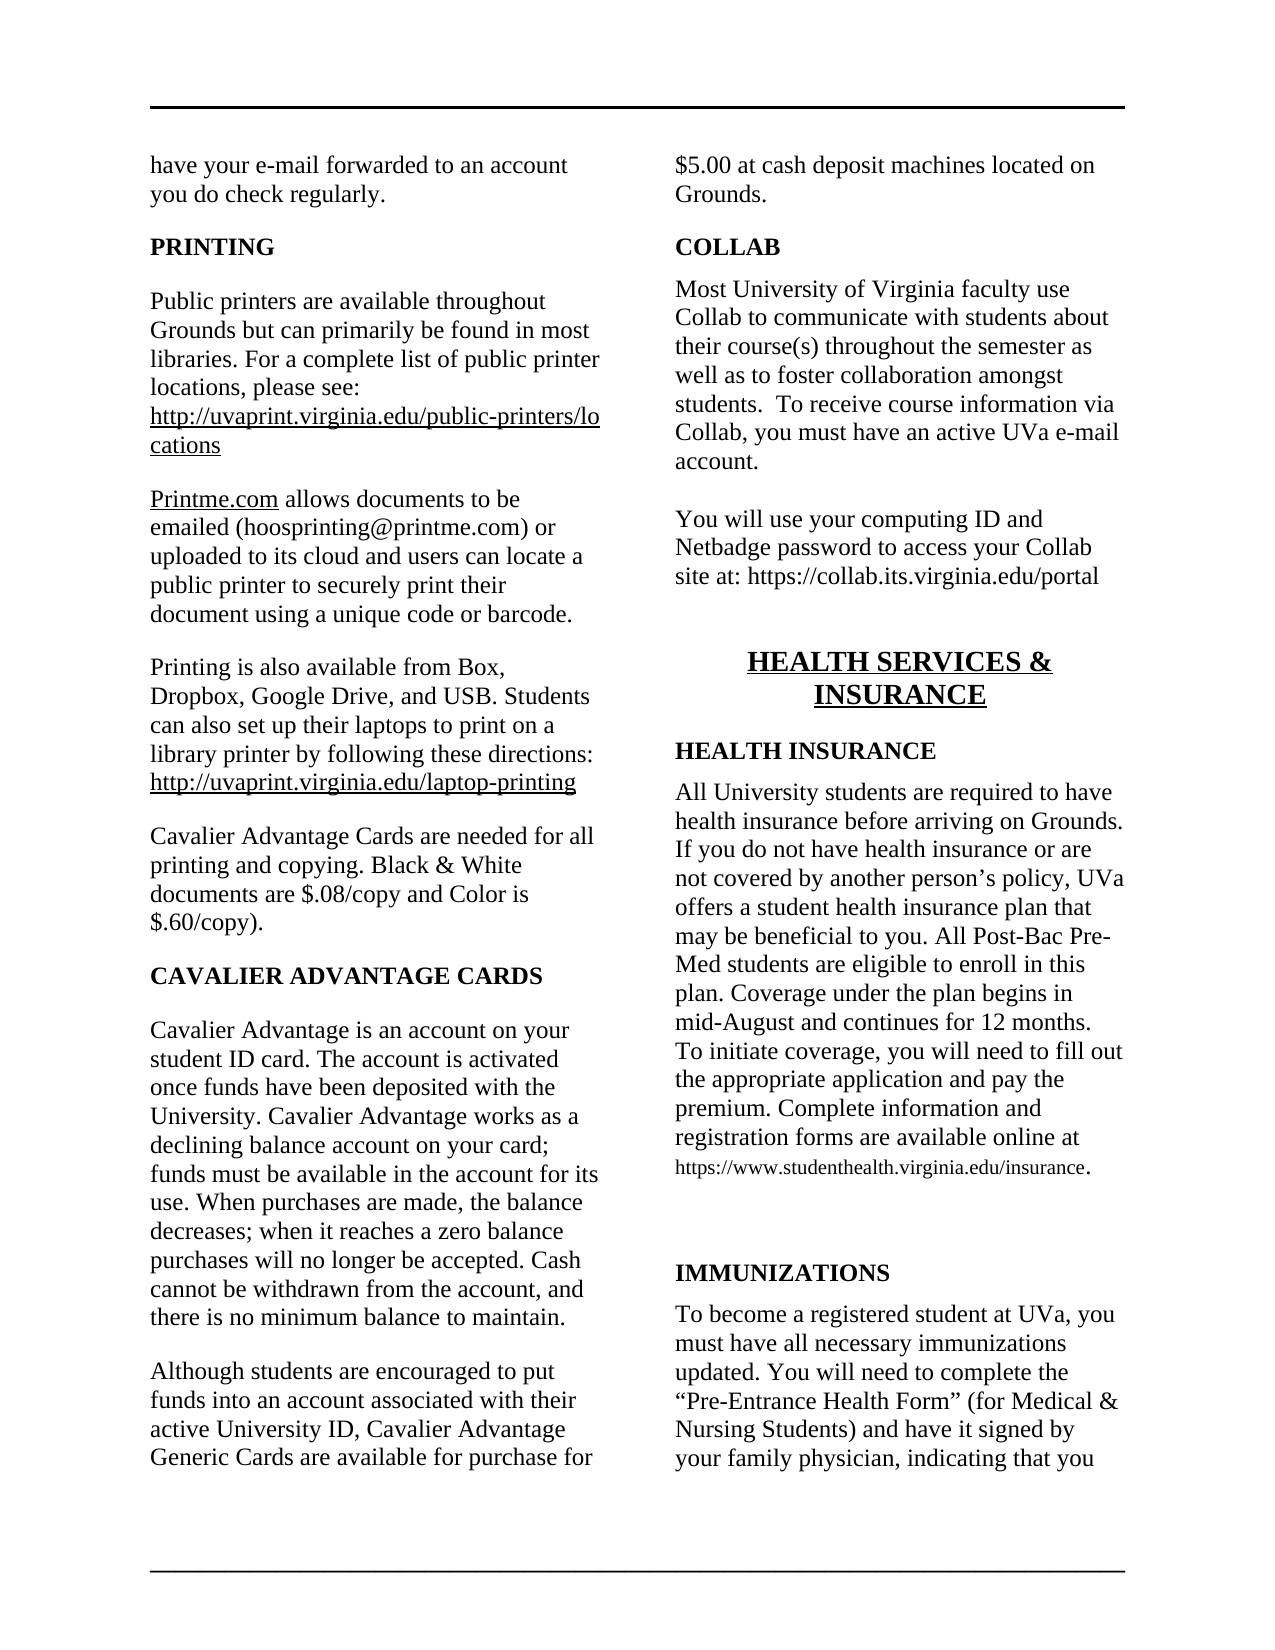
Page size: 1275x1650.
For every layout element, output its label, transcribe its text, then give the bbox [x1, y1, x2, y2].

subtitle HEALTH SERVICES & INSURANCE [675, 644, 1125, 711]
subtitle COLLAB [675, 232, 1125, 261]
subtitle Printing is also available from Box, Dropbox, Google Drive, and USB. Students can also set up their laptops to print on a library printer by following these directions: http://uvaprint.virginia.edu/laptop-printing [150, 652, 600, 796]
subtitle HEALTH INSURANCE [675, 736, 1125, 764]
subtitle Although students are encouraged to put funds into an account associated with their active University ID, Cavalier Advantage Generic Cards are available for purchase for $5.00 at cash deposit machines located on Grounds. [150, 1356, 600, 1471]
subtitle Although students are encouraged to put funds into an account associated with their active University ID, Cavalier Advantage Generic Cards are available for purchase for $5.00 at cash deposit machines located on Grounds. [675, 150, 1125, 207]
subtitle Cavalier Advantage is an account on your student ID card. The account is activated once funds have been deposited with the University. Cavalier Advantage works as a declining balance account on your card; funds must be available in the account for its use. When purchases are made, the balance decreases; when it reaches a zero balance purchases will no longer be accepted. Cash cannot be withdrawn from the account, and there is no minimum balance to maintain. [150, 1015, 600, 1331]
subtitle PRINTING [150, 232, 600, 261]
text You will use your computing ID and Netbadge password to access your Collab site at: https://collab.its.virginia.edu/portal [675, 504, 1125, 590]
subtitle Public printers are available throughout Grounds but can primarily be found in most libraries. For a complete list of public printer locations, please see: http://uvaprint.virginia.edu/public-printers/locations [150, 428, 600, 459]
subtitle Public printers are available throughout Grounds but can primarily be found in most libraries. For a complete list of public printer locations, please see: http://uvaprint.virginia.edu/public-printers/locations [150, 286, 600, 426]
subtitle Printme.com allows documents to be emailed (hoosprinting@printme.com) or uploaded to its cloud and users can locate a public printer to securely print their document using a unique code or barcode. [150, 484, 600, 627]
subtitle IMMUNIZATIONS [675, 1258, 1125, 1287]
text All University students are required to have health insurance before arriving on Grounds. If you do not have health insurance or are not covered by another person’s policy, UVa offers a student health insurance plan that may be beneficial to you. All Post-Bac Pre-Med students are eligible to enroll in this plan. Coverage under the plan begins in mid-August and continues for 12 months. To initiate coverage, you will need to fill out the appropriate application and pay the premium. Complete information and registration forms are available online at https://www.studenthealth.virginia.edu/insurance. [675, 777, 1125, 1179]
subtitle Cavalier Advantage Cards are needed for all printing and copying. Black & White documents are $.08/copy and Color is $.60/copy). [150, 821, 600, 936]
subtitle CAVALIER ADVANTAGE CARDS [150, 961, 600, 990]
text Most University of Virginia faculty use Collab to communicate with students about their course(s) throughout the semester as well as to foster collaboration amongst students. To receive course information via Collab, you must have an active UVa e-mail account. [675, 274, 1125, 475]
